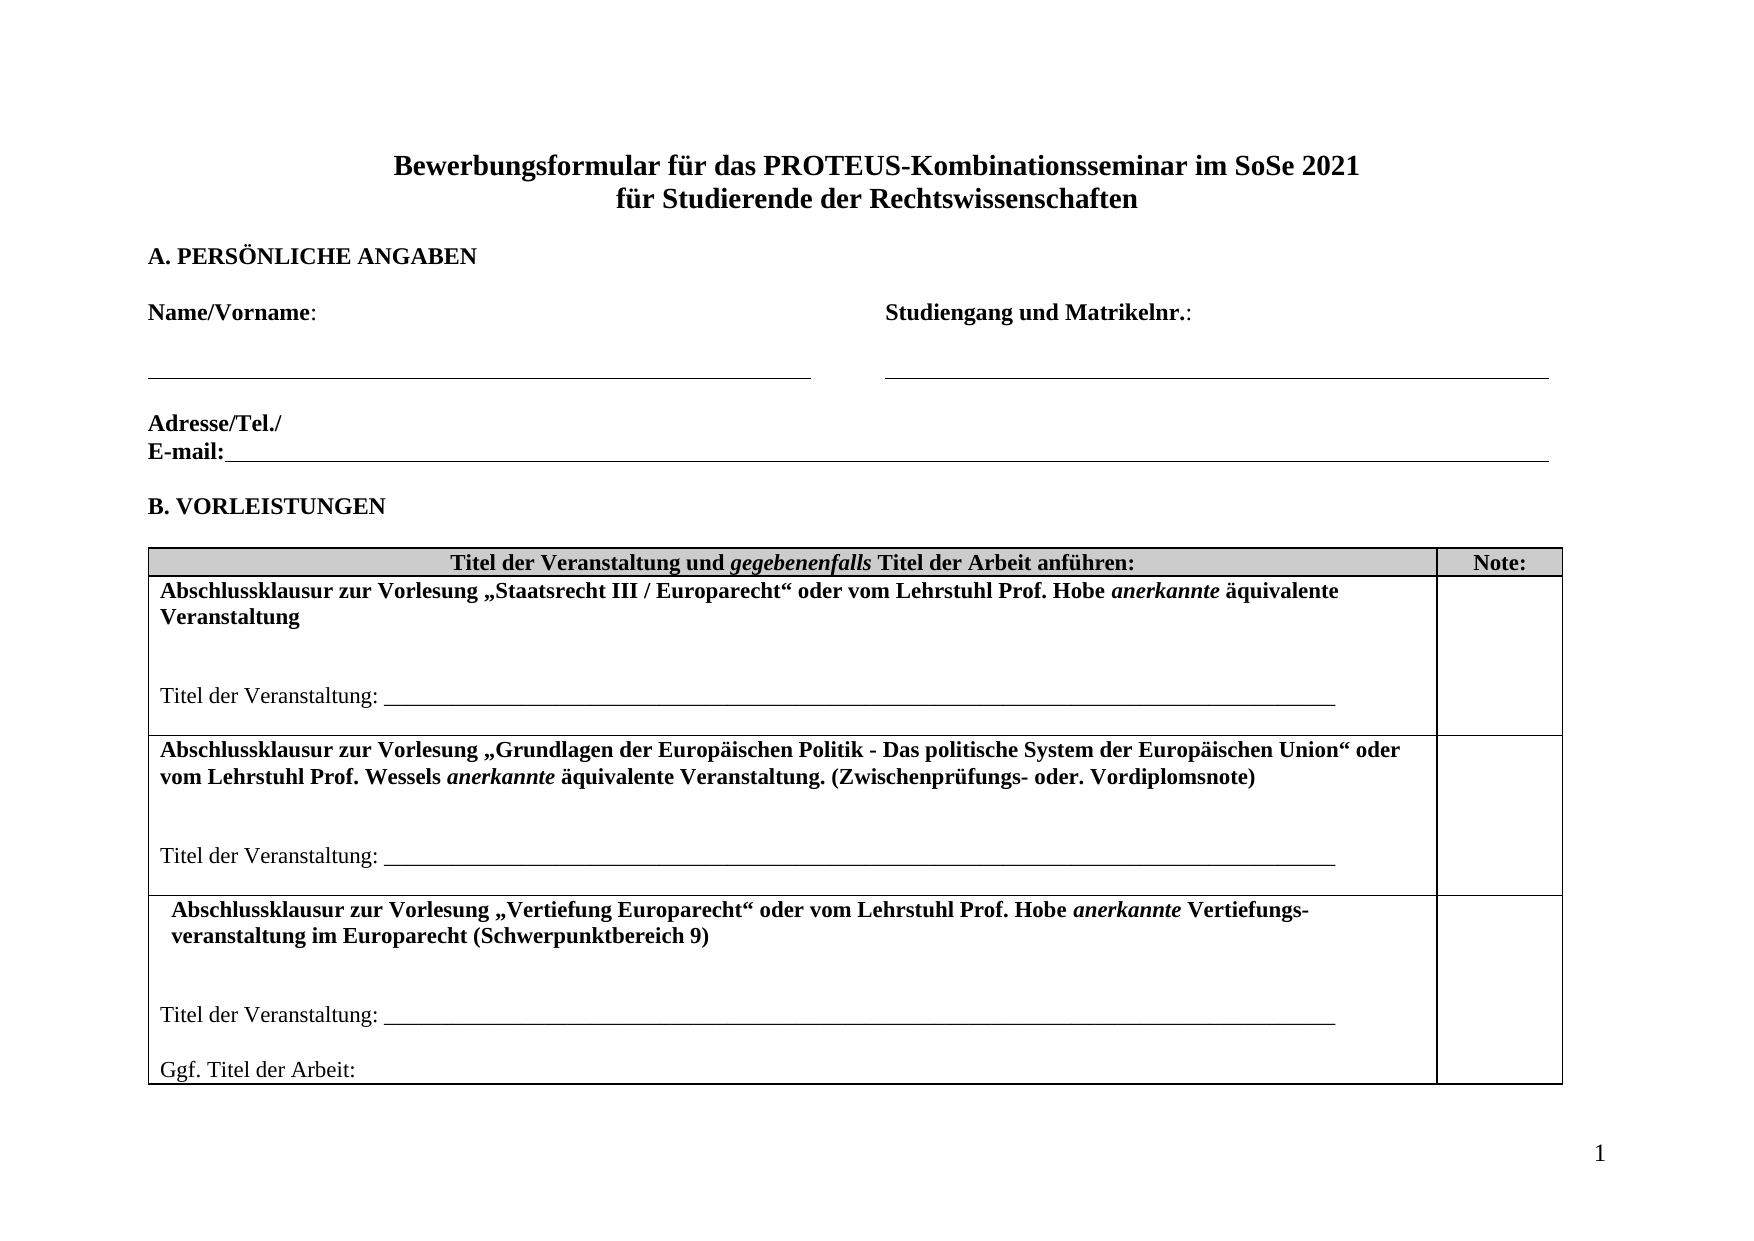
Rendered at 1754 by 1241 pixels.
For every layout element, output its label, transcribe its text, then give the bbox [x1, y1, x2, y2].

text für Studierende der Rechtswissenschaften [148, 181, 1606, 215]
text B. VORLEISTUNGEN [148, 492, 1606, 519]
text E-mail: [148, 437, 1606, 464]
table_cell Titel der Veranstaltung: ___________________________________________________________________________________ Ggf. Titel der Arbeit: [149, 896, 1436, 1083]
table_cell Abschlussklausur zur Vorlesung „Staatsrecht III / Europarecht“ oder vom Lehrstuhl Prof. Hobe anerkannte äquivalente Veranstaltung Titel der Veranstaltung: ___________________________________________________________________________________ [149, 577, 1436, 735]
text Name/Vorname: Studiengang und Matrikelnr.: [148, 298, 1606, 325]
text Bewerbungsformular für das PROTEUS-Kombinationsseminar im SoSe 2021 [148, 148, 1606, 181]
table_cell Abschlussklausur zur Vorlesung „Grundlagen der Europäischen Politik - Das politische System der Europäischen Union“ oder vom Lehrstuhl Prof. Wessels anerkannte äquivalente Veranstaltung. (Zwischenprüfungs- oder. Vordiplomsnote) Titel der Veranstaltung: ___________________________________________________________________________________ [149, 736, 1436, 894]
table_header Note: [1438, 549, 1562, 575]
table_cell [1438, 736, 1562, 894]
table_header Titel der Veranstaltung und gegebenenfalls Titel der Arbeit anführen: [149, 549, 1436, 575]
table_cell [1438, 896, 1562, 1083]
text Adresse/Tel./ [148, 409, 1606, 437]
table_cell [1438, 577, 1562, 735]
text A. PERSÖNLICHE ANGABEN [148, 242, 1606, 270]
